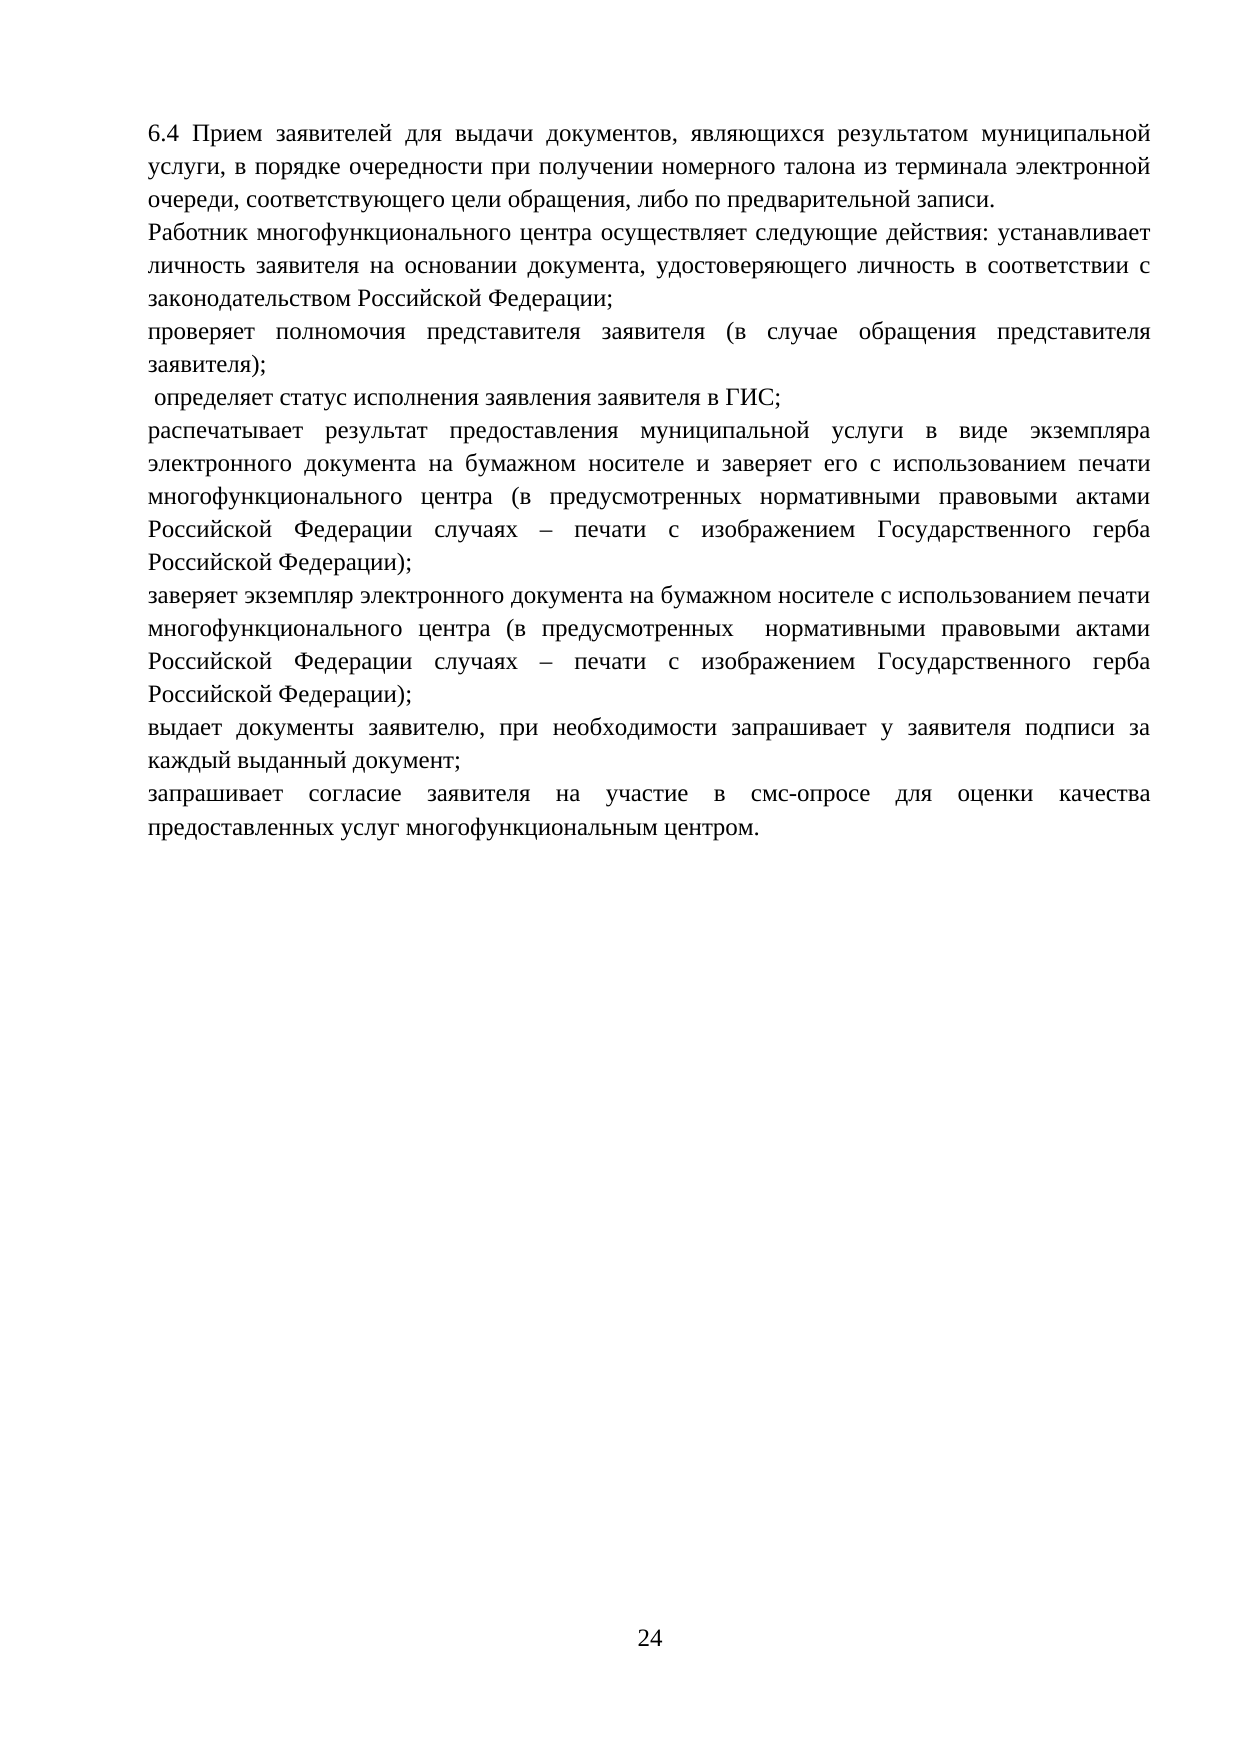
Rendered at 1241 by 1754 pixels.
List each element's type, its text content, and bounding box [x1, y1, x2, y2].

text проверяет полномочия представителя заявителя (в случае обращения представителя заявителя); [148, 316, 1152, 378]
text выдает документы заявителю, при необходимости запрашивает у заявителя подписи за каждый выданный документ; [148, 712, 1152, 774]
text 6.4 Прием заявителей для выдачи документов, являющихся результатом муниципальной услуги, в порядке очередности при получении номерного талона из терминала электронной очереди, соответствующего цели обращения, либо по предварительной записи. [148, 118, 1152, 213]
text определяет статус исполнения заявления заявителя в ГИС; [148, 382, 1152, 411]
text заверяет экземпляр электронного документа на бумажном носителе с использованием печати многофункционального центра (в предусмотренных нормативными правовыми актами Российской Федерации случаях – печати с изображением Государственного герба Российской Федерации); [148, 580, 1152, 708]
text распечатывает результат предоставления муниципальной услуги в виде экземпляра электронного документа на бумажном носителе и заверяет его с использованием печати многофункционального центра (в предусмотренных нормативными правовыми актами Российской Федерации случаях – печати с изображением Государственного герба Российской Федерации); [148, 415, 1152, 576]
text запрашивает согласие заявителя на участие в смс-опросе для оценки качества предоставленных услуг многофункциональным центром. [148, 778, 1152, 840]
text Работник многофункционального центра осуществляет следующие действия: устанавливает личность заявителя на основании документа, удостоверяющего личность в соответствии с законодательством Российской Федерации; [148, 217, 1152, 312]
